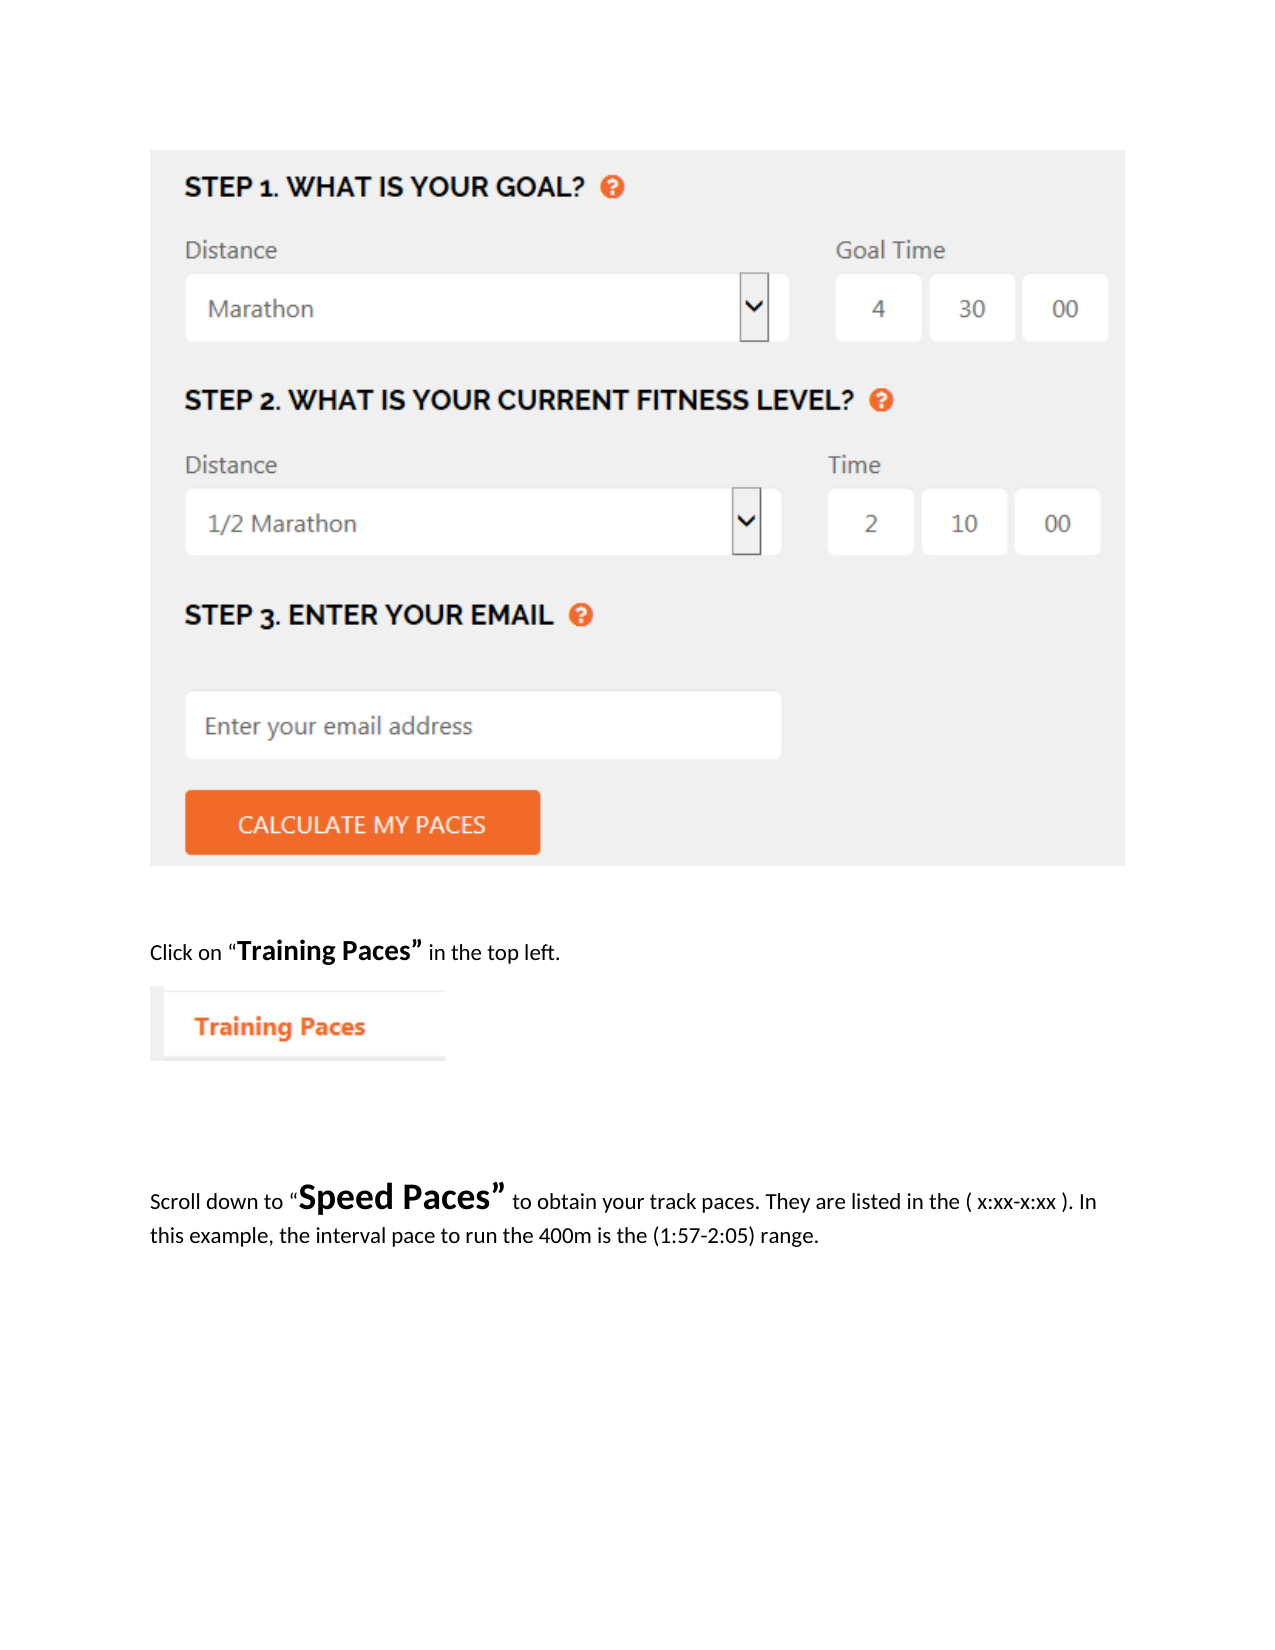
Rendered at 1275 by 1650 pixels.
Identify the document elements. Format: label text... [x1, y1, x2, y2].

text Click on “Training Paces” in the top left. [150, 932, 1125, 967]
text Scroll down to “Speed Paces” to obtain your track paces. They are listed in the ( x:xx-x:xx ). In this example, the interval pace to run the 400m is the (1:57-2:05) range. [150, 1173, 1125, 1249]
picture [150, 150, 1125, 866]
picture [150, 986, 446, 1061]
